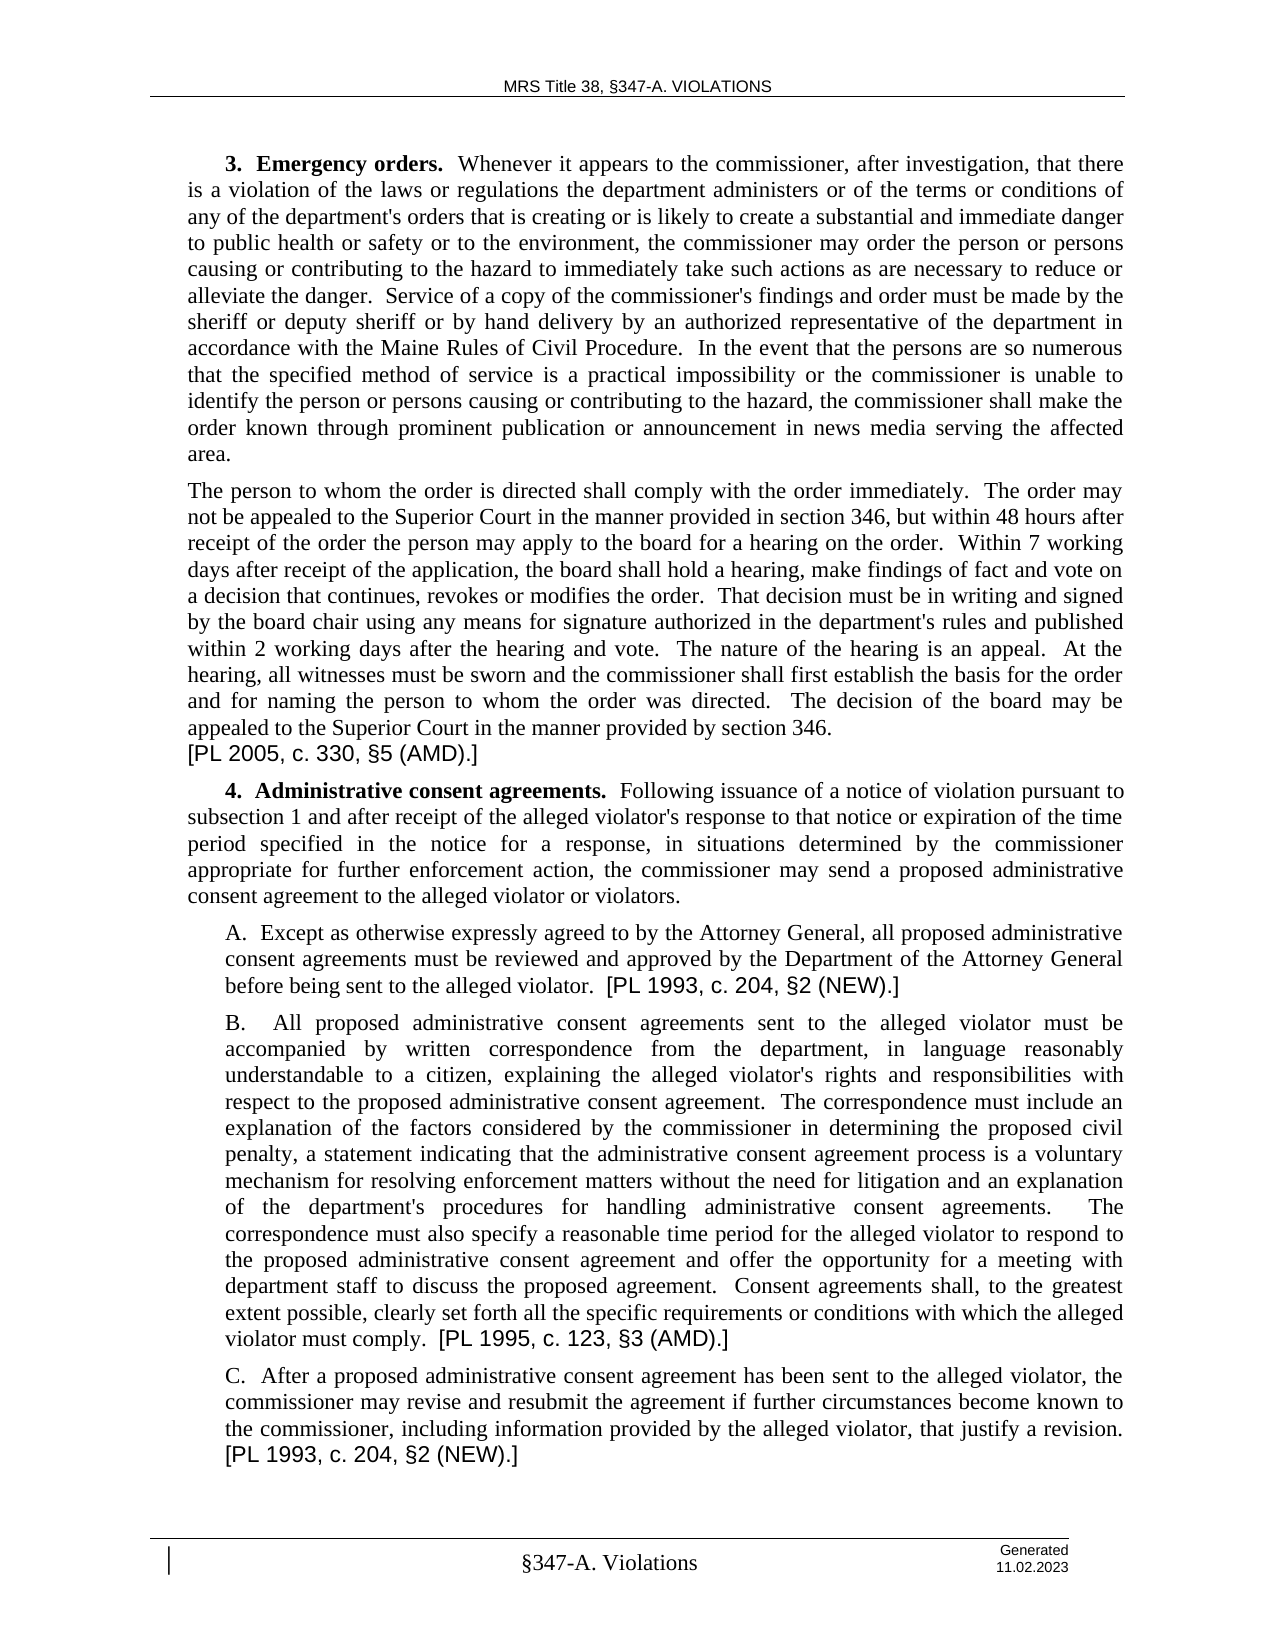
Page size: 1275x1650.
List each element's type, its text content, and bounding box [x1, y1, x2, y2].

text [PL 2005, c. 330, §5 (AMD).] [187, 740, 1125, 767]
text B. All proposed administrative consent agreements sent to the alleged violator must be accompanied by written correspondence from the department, in language reasonably understandable to a citizen, explaining the alleged violator's rights and responsibilities with respect to the proposed administrative consent agreement. The correspondence must include an explanation of the factors considered by the commissioner in determining the proposed civil penalty, a statement indicating that the administrative consent agreement process is a voluntary mechanism for resolving enforcement matters without the need for litigation and an explanation of the department's procedures for handling administrative consent agreements. The correspondence must also specify a reasonable time period for the alleged violator to respond to the proposed administrative consent agreement and offer the opportunity for a meeting with department staff to discuss the proposed agreement. Consent agreements shall, to the greatest extent possible, clearly set forth all the specific requirements or conditions with which the alleged violator must comply. [PL 1995, c. 123, §3 (AMD).] [225, 1009, 1125, 1351]
text A. Except as otherwise expressly agreed to by the Attorney General, all proposed administrative consent agreements must be reviewed and approved by the Department of the Attorney General before being sent to the alleged violator. [PL 1993, c. 204, §2 (NEW).] [225, 919, 1125, 998]
text C. After a proposed administrative consent agreement has been sent to the alleged violator, the commissioner may revise and resubmit the agreement if further circumstances become known to the commissioner, including information provided by the alleged violator, that justify a revision. [PL 1993, c. 204, §2 (NEW).] [225, 1362, 1125, 1467]
text 3. Emergency orders. Whenever it appears to the commissioner, after investigation, that there is a violation of the laws or regulations the department administers or of the terms or conditions of any of the department's orders that is creating or is likely to create a substantial and immediate danger to public health or safety or to the environment, the commissioner may order the person or persons causing or contributing to the hazard to immediately take such actions as are necessary to reduce or alleviate the danger. Service of a copy of the commissioner's findings and order must be made by the sheriff or deputy sheriff or by hand delivery by an authorized representative of the department in accordance with the Maine Rules of Civil Procedure. In the event that the persons are so numerous that the specified method of service is a practical impossibility or the commissioner is unable to identify the person or persons causing or contributing to the hazard, the commissioner shall make the order known through prominent publication or announcement in news media serving the affected area. [187, 150, 1125, 466]
text 4. Administrative consent agreements. Following issuance of a notice of violation pursuant to subsection 1 and after receipt of the alleged violator's response to that notice or expiration of the time period specified in the notice for a response, in situations determined by the commissioner appropriate for further enforcement action, the commissioner may send a proposed administrative consent agreement to the alleged violator or violators. [187, 777, 1125, 909]
text The person to whom the order is directed shall comply with the order immediately. The order may not be appealed to the Superior Court in the manner provided in section 346, but within 48 hours after receipt of the order the person may apply to the board for a hearing on the order. Within 7 working days after receipt of the application, the board shall hold a hearing, make findings of fact and vote on a decision that continues, revokes or modifies the order. That decision must be in writing and signed by the board chair using any means for signature authorized in the department's rules and published within 2 working days after the hearing and vote. The nature of the hearing is an appeal. At the hearing, all witnesses must be sworn and the commissioner shall first establish the basis for the order and for naming the person to whom the order was directed. The decision of the board may be appealed to the Superior Court in the manner provided by section 346. [187, 477, 1125, 740]
